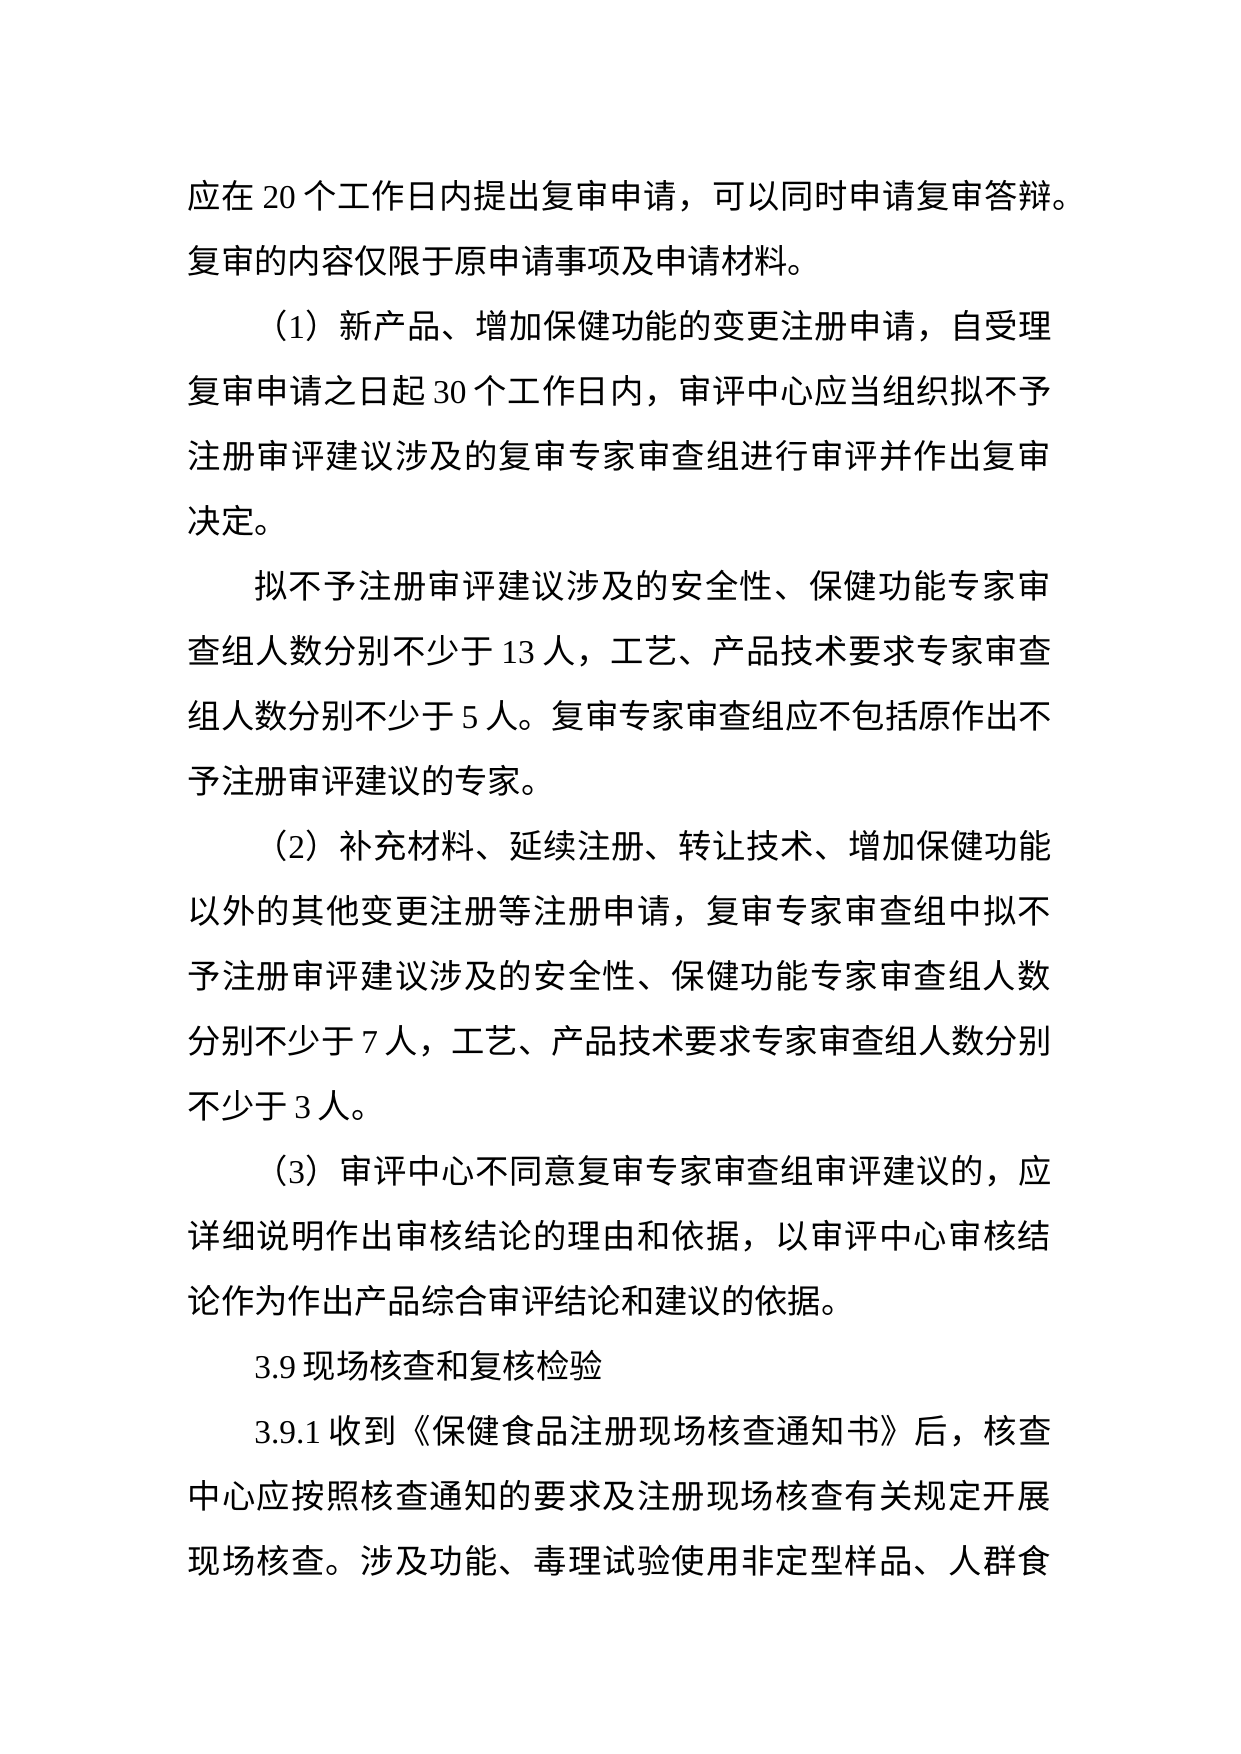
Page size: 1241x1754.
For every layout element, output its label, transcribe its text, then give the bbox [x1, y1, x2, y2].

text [187, 1397, 1053, 1592]
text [187, 162, 1053, 292]
subtitle 3.9现场核查和复核检验 [187, 1332, 1053, 1397]
text 拟不予注册审评建议涉及的安全性、保健功能专家审查组人数分别不少于13人，工艺、产品技术要求专家审查组人数分别不少于5人。复审专家审查组应不包括原作出不予注册审评建议的专家。 [187, 552, 1053, 812]
text （2）补充材料、延续注册、转让技术、增加保健功能以外的其他变更注册等注册申请，复审专家审查组中拟不予注册审评建议涉及的安全性、保健功能专家审查组人数分别不少于7人，工艺、产品技术要求专家审查组人数分别不少于3人。 [187, 812, 1053, 1137]
text （1）新产品、增加保健功能的变更注册申请，自受理复审申请之日起30个工作日内，审评中心应当组织拟不予注册审评建议涉及的复审专家审查组进行审评并作出复审决定。 [187, 292, 1053, 552]
text （3）审评中心不同意复审专家审查组审评建议的，应详细说明作出审核结论的理由和依据，以审评中心审核结论作为作出产品综合审评结论和建议的依据。 [187, 1137, 1053, 1332]
